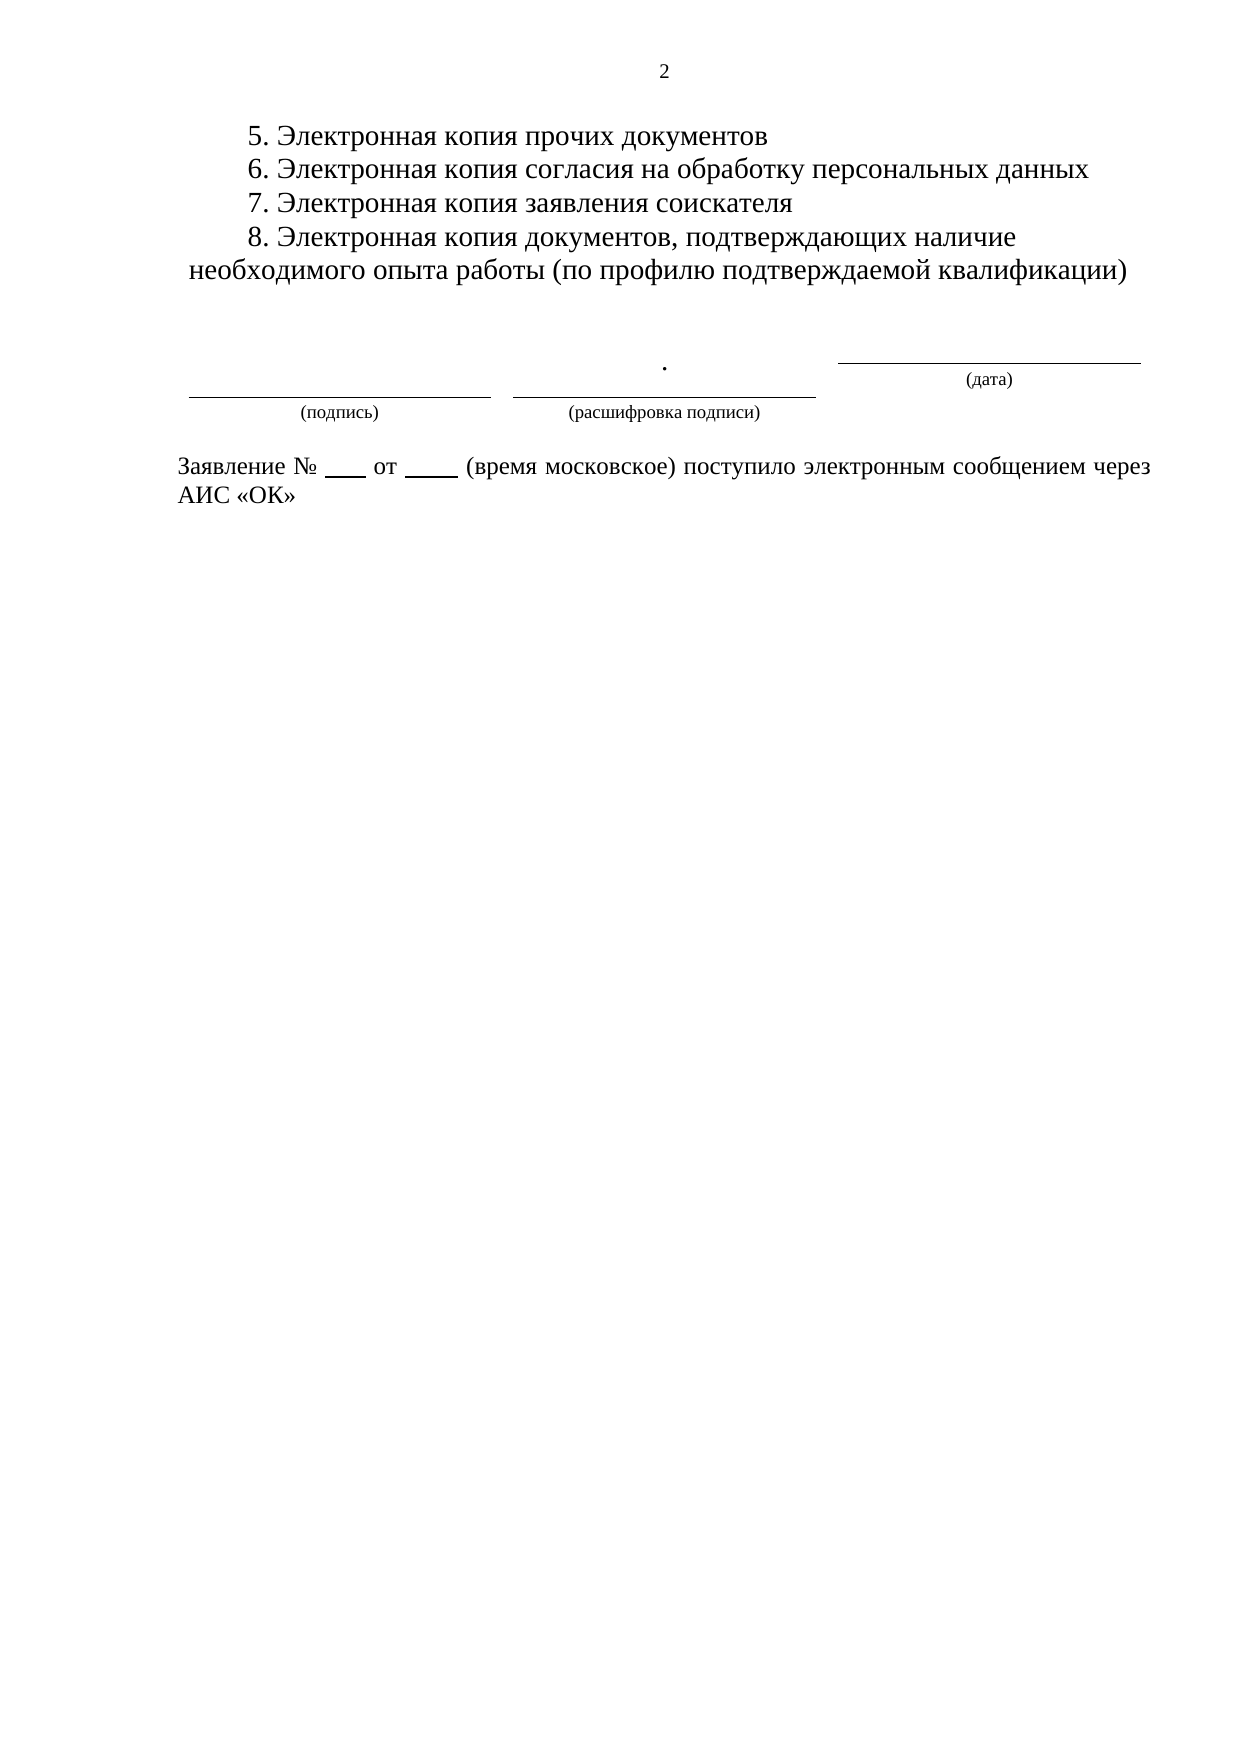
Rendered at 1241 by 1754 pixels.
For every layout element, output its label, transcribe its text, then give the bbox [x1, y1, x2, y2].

table_cell 8. Электронная копия документов, подтверждающих наличие необходимого опыта работы (по профилю подтверждаемой квалификации) [177, 219, 1152, 286]
text Заявление № __ от ___ (время московское) поступило электронным сообщением через АИС «ОК» [177, 451, 1152, 509]
table_header (дата) [827, 343, 1152, 422]
table_cell 7. Электронная копия заявления соискателя [177, 185, 1152, 219]
table_header . (расшифровка подписи) [502, 343, 827, 422]
table_cell 5. Электронная копия прочих документов [177, 118, 1152, 152]
table_cell 6. Электронная копия согласия на обработку персональных данных [177, 152, 1152, 185]
table_header (подпись) [177, 343, 502, 422]
